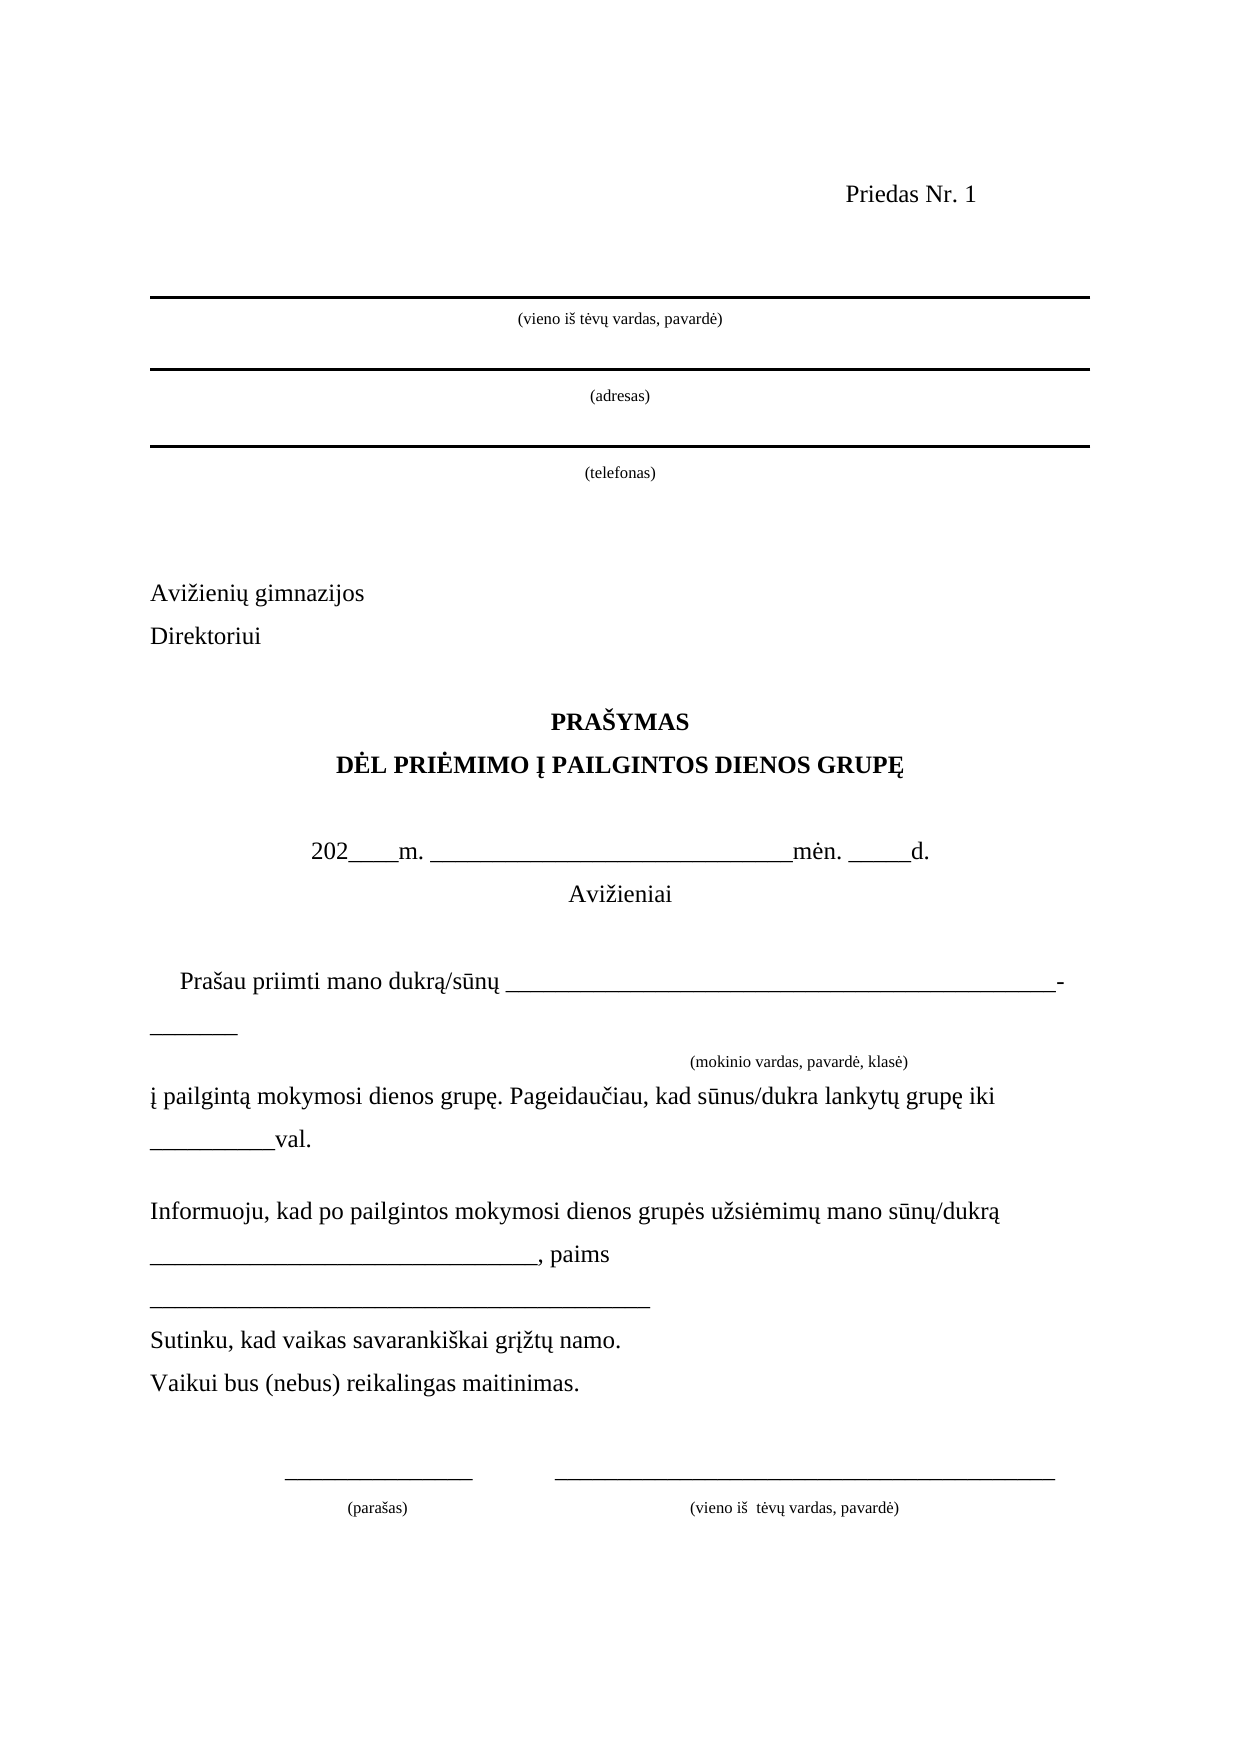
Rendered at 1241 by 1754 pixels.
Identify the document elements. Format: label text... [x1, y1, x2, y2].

text DĖL PRIĖMIMO Į PAILGINTOS DIENOS GRUPĘ [150, 750, 1090, 779]
text Vaikui bus (nebus) reikalingas maitinimas. [150, 1368, 1090, 1397]
text (adresas) [150, 386, 1090, 405]
text (telefonas) [150, 463, 1090, 482]
text Prašau priimti mano dukrą/sūnų ___________________________________________________ [150, 966, 1090, 1038]
text Avižienių gimnazijos [150, 578, 1090, 606]
text Direktoriui [150, 621, 1090, 649]
text (mokinio vardas, pavardė, klasė) [150, 1052, 1090, 1071]
text į pailgintą mokymosi dienos grupę. Pageidaučiau, kad sūnus/dukra lankytų grupę iki __________val. [150, 1081, 1090, 1153]
text Sutinku, kad vaikas savarankiškai grįžtų namo. [150, 1325, 1090, 1354]
text Avižieniai [150, 879, 1090, 908]
text 202____m. _____________________________mėn. _____d. [150, 836, 1090, 865]
text (vieno iš tėvų vardas, pavardė) [150, 308, 1090, 328]
text PRAŠYMAS [150, 707, 1090, 736]
text Priedas Nr. 1 [150, 179, 1090, 207]
text _______________ ________________________________________ [150, 1454, 1090, 1483]
text Informuoju, kad po pailgintos mokymosi dienos grupės užsiėmimų mano sūnų/dukrą _______________________________, paims ________________________________________ [150, 1196, 1090, 1311]
text (parašas) (vieno iš tėvų vardas, pavardė) [150, 1498, 1090, 1517]
